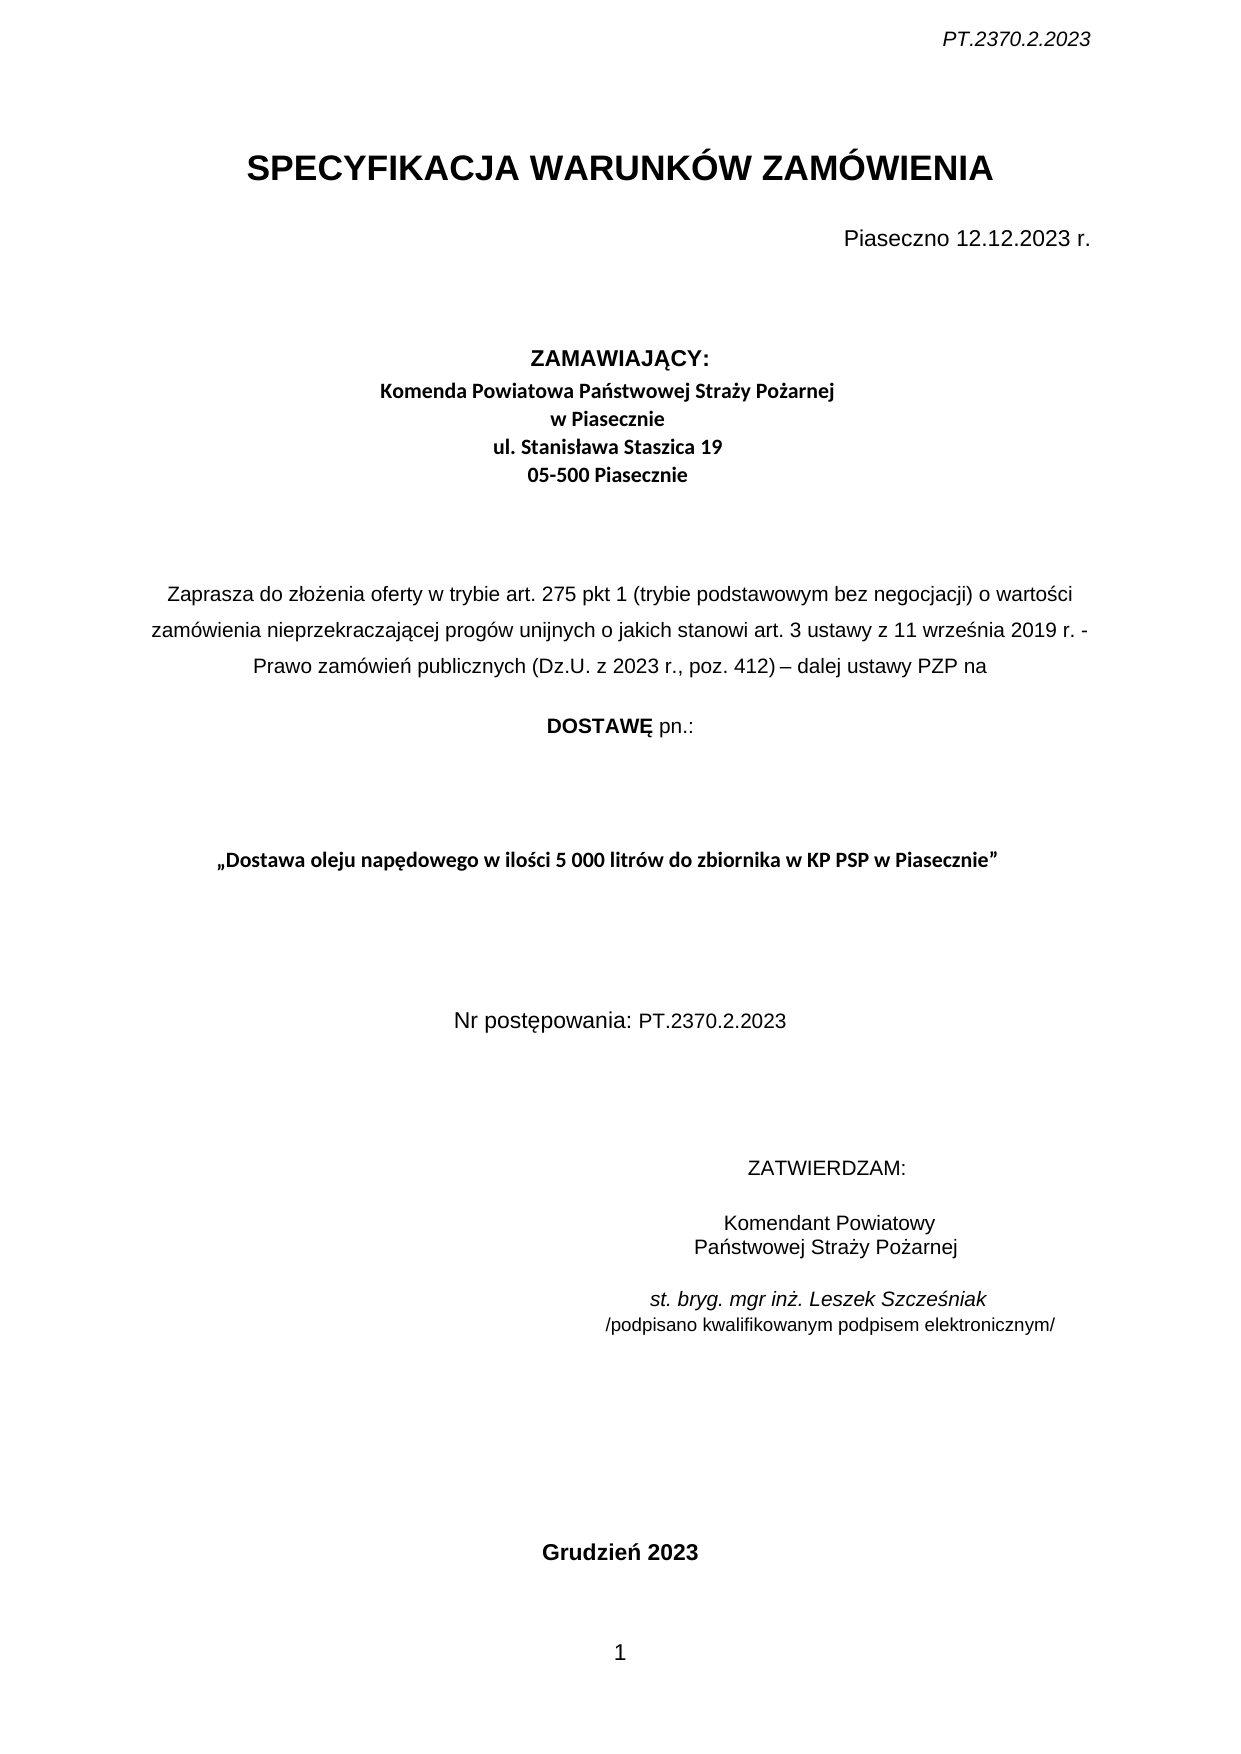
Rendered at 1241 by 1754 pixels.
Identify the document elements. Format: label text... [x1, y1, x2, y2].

text Komenda Powiatowa Państwowej Straży Pożarnej w Piasecznie ul. Stanisława Staszica 19 05-500 Piasecznie [148, 376, 1068, 488]
text Zaprasza do złożenia oferty w trybie art. 275 pkt 1 (trybie podstawowym bez negocjacji) o wartości zamówienia nieprzekraczającej progów unijnych o jakich stanowi art. 3 ustawy z 11 września 2019 r. - Prawo zamówień publicznych (Dz.U. z 2023 r., poz. 412) – dalej ustawy PZP na [148, 582, 1093, 677]
text ZAMAWIAJĄCY: [148, 345, 1093, 372]
text DOSTAWĘ pn.: [148, 714, 1093, 738]
text /podpisano kwalifikowanym podpisem elektronicznym/ [605, 1314, 1093, 1336]
text Piaseczno 12.12.2023 r. [748, 224, 1093, 251]
text Państwowej Straży Pożarnej [674, 1234, 1093, 1258]
text „Dostawa oleju napędowego w ilości 5 000 litrów do zbiornika w KP PSP w Piasecznie” [148, 841, 1068, 874]
text ZATWIERDZAM: [673, 1156, 1093, 1179]
text Nr postępowania: PT.2370.2.2023 [148, 1007, 1093, 1034]
text st. bryg. mgr inż. Leszek Szcześniak [650, 1287, 1093, 1311]
text Komendant Powiatowy [674, 1211, 1093, 1234]
text SPECYFIKACJA WARUNKÓW ZAMÓWIENIA [148, 148, 1093, 188]
text Grudzień 2023 [148, 1539, 1093, 1565]
